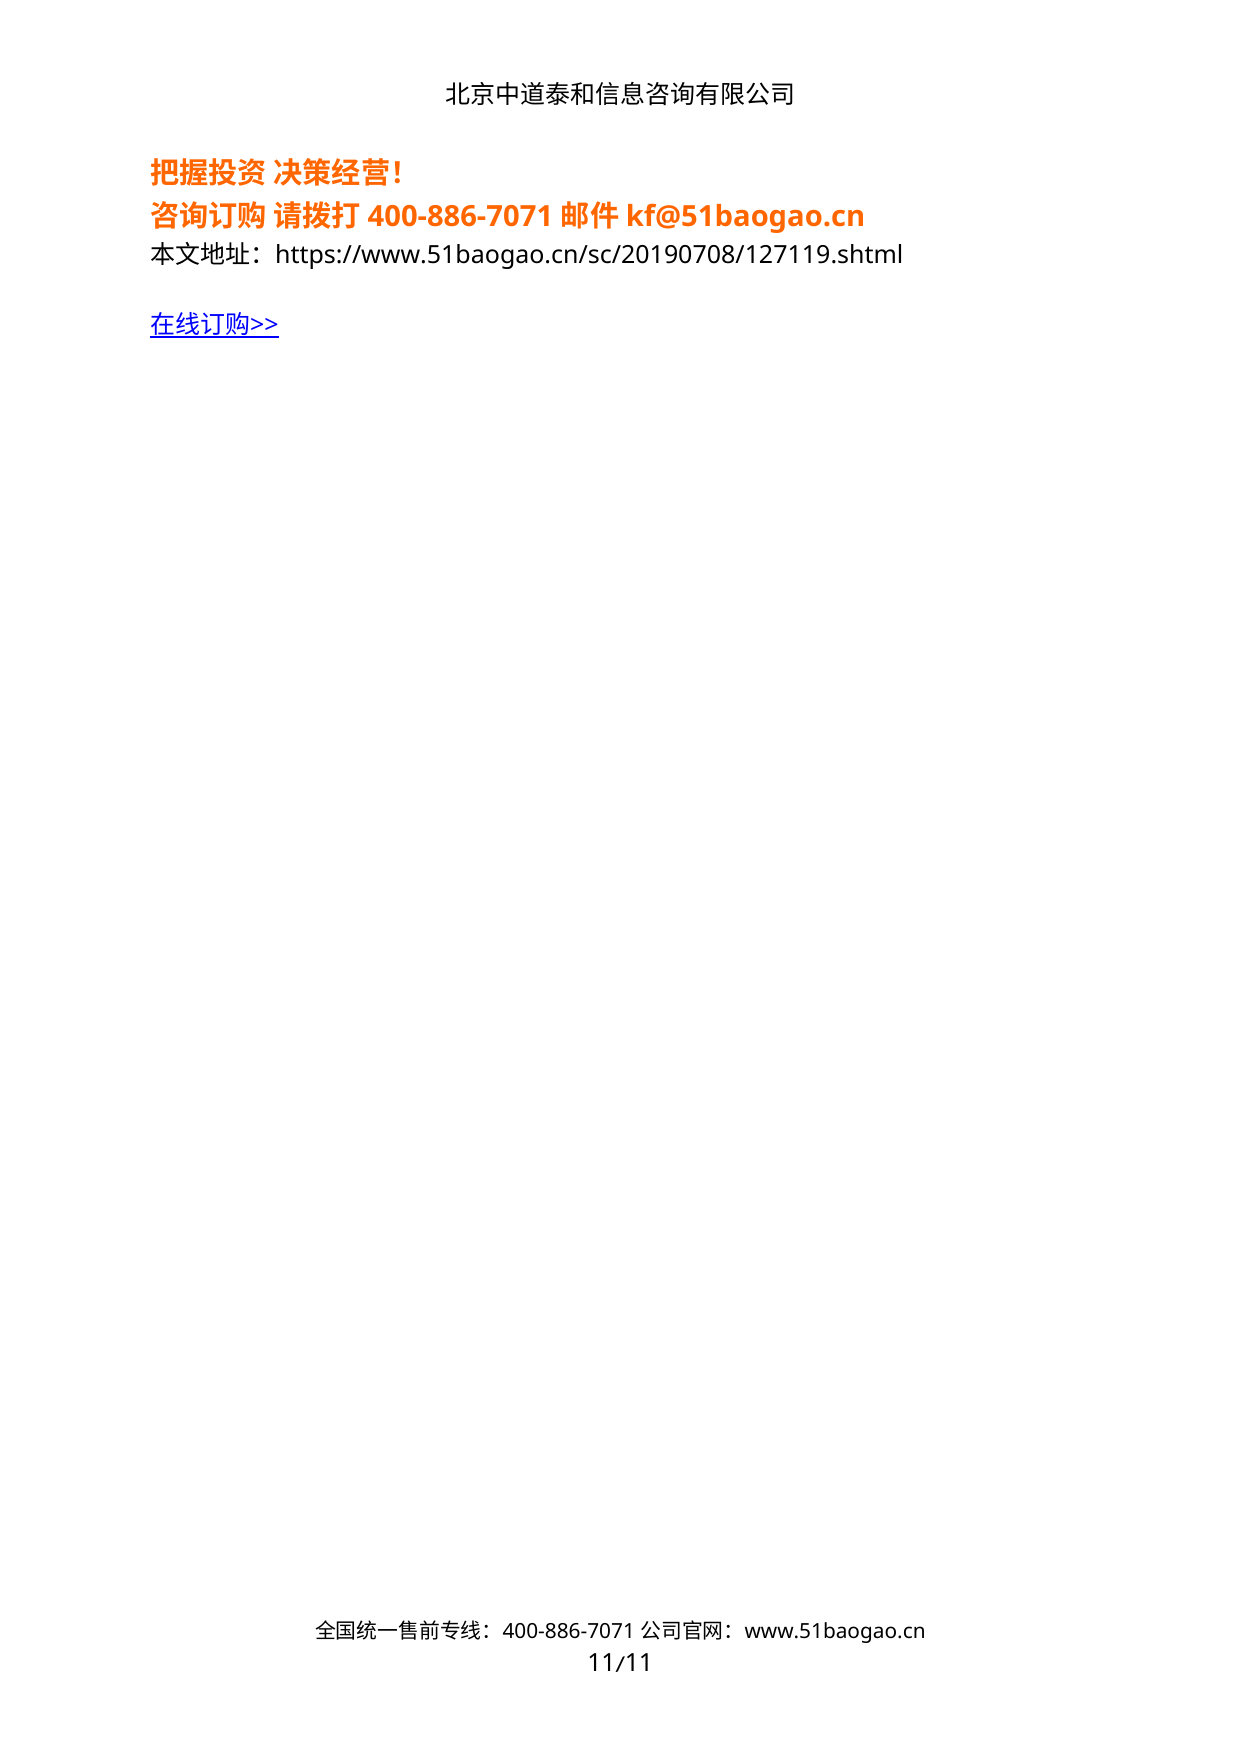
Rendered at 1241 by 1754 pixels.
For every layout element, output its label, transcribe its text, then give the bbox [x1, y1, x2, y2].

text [150, 150, 1090, 271]
text 在线订购>> [150, 271, 1090, 341]
